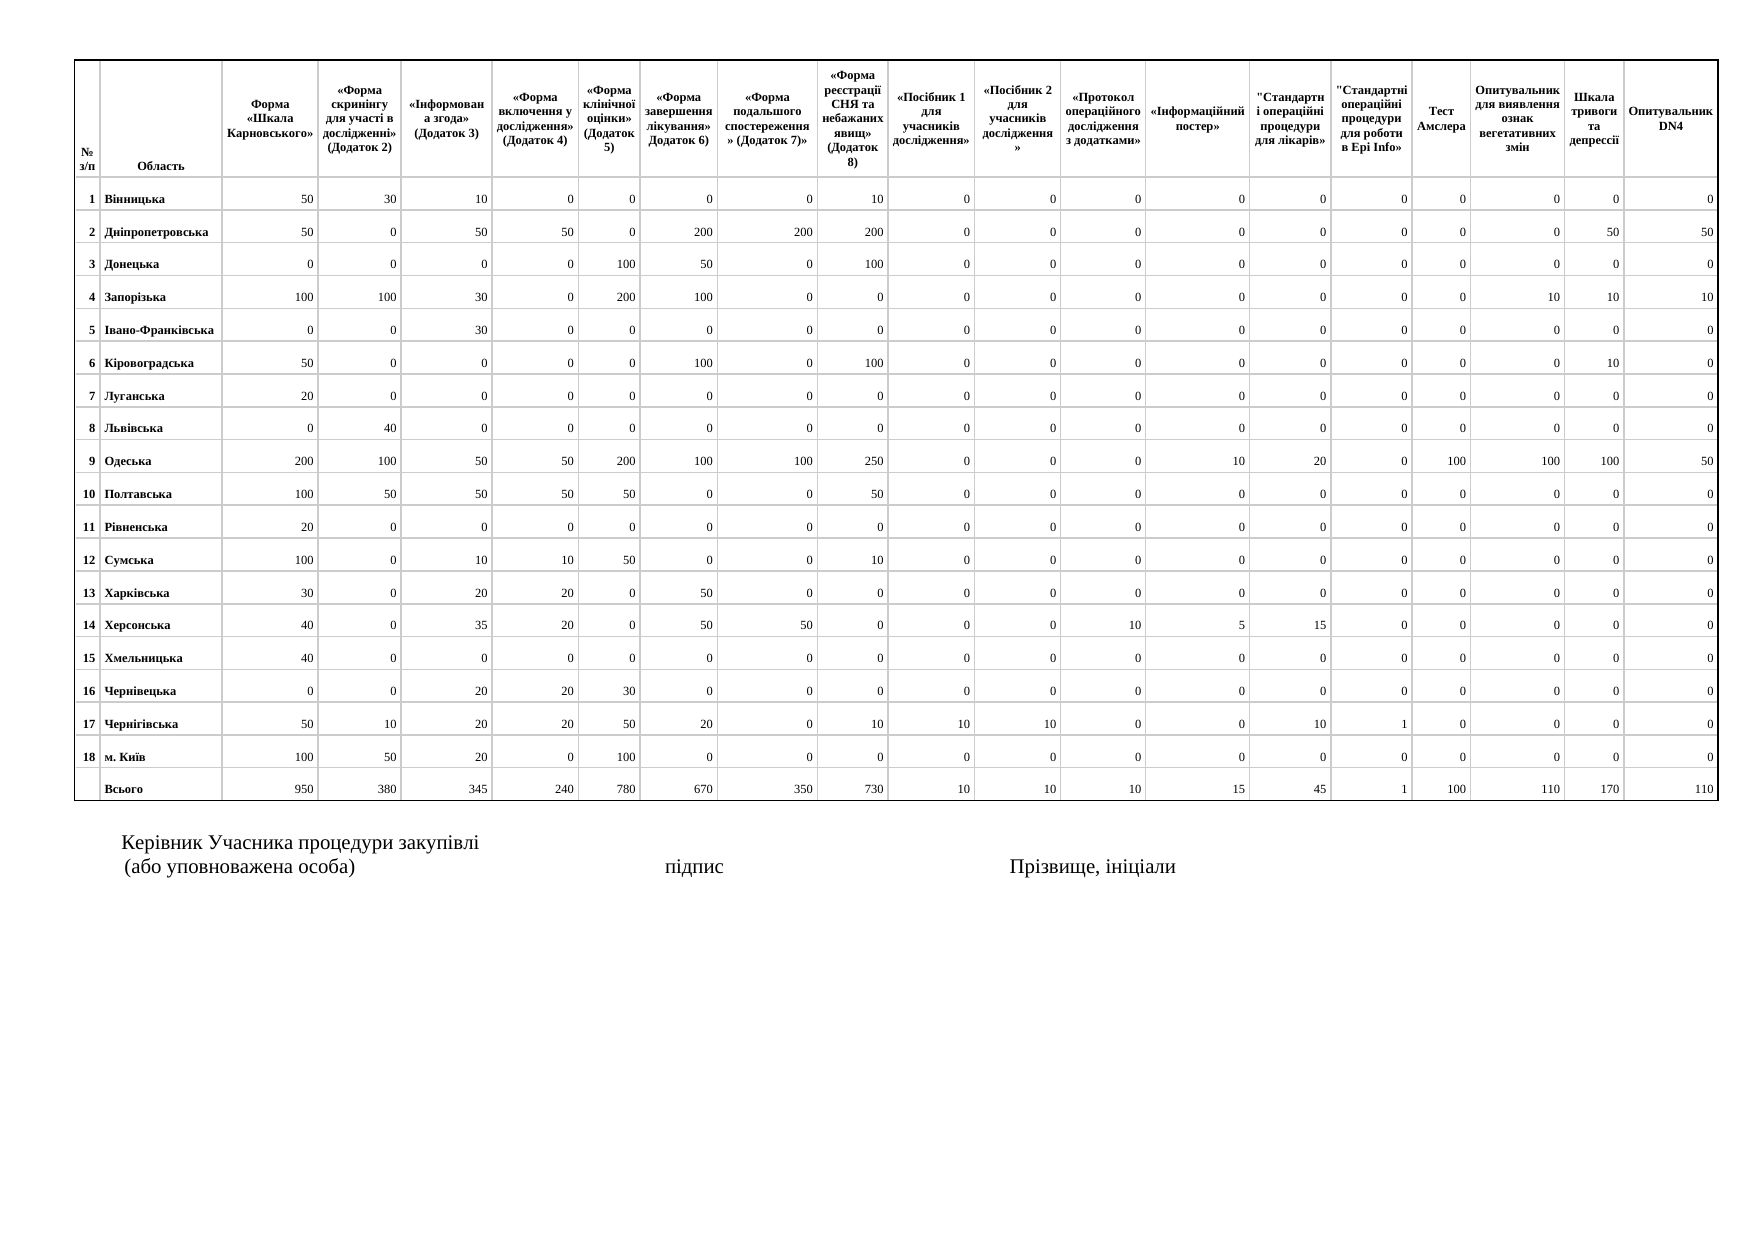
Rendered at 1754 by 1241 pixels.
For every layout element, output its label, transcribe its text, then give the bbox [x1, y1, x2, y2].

table_cell 0 [889, 637, 974, 668]
table_header № з/п [75, 61, 99, 176]
table_cell 0 [319, 243, 400, 275]
table_cell 0 [718, 572, 817, 603]
table_cell 50 [718, 605, 817, 636]
table_cell 0 [1061, 440, 1145, 472]
table_cell 0 [889, 211, 974, 242]
table_cell 0 [1146, 211, 1249, 242]
table_cell 0 [1413, 473, 1470, 504]
table_cell 0 [402, 408, 491, 439]
table_cell 345 [402, 768, 491, 800]
table_cell 0 [319, 309, 400, 340]
table_cell 100 [579, 736, 639, 767]
table_cell 0 [889, 408, 974, 439]
table_cell 0 [641, 408, 717, 439]
table_cell 0 [889, 276, 974, 307]
table_cell 0 [493, 736, 578, 767]
table_cell 0 [1250, 408, 1330, 439]
table_cell 0 [1146, 539, 1249, 570]
table_cell 0 [818, 375, 887, 406]
table_cell 0 [641, 736, 717, 767]
table_cell 3 [75, 243, 99, 275]
table_cell 0 [1413, 506, 1470, 537]
table_cell 50 [319, 473, 400, 504]
table_cell Одеська [101, 440, 221, 472]
table_cell 100 [223, 736, 317, 767]
table_cell 17 [75, 702, 99, 734]
table_cell 0 [319, 670, 400, 701]
table_cell 50 [493, 440, 578, 472]
table_cell 0 [579, 342, 639, 373]
table_header Шкала тривоги та депрессії [1565, 61, 1623, 176]
table_cell 0 [975, 243, 1060, 275]
table_cell 200 [818, 211, 887, 242]
table_header Тест Амслера [1413, 61, 1470, 176]
table_cell 0 [402, 375, 491, 406]
table_cell 50 [223, 703, 317, 734]
table_cell 0 [718, 342, 817, 373]
table_cell 30 [402, 309, 491, 340]
table_cell 0 [1250, 178, 1330, 209]
table_cell 0 [319, 572, 400, 603]
table_cell 350 [718, 768, 817, 800]
table_cell 0 [1625, 605, 1717, 636]
table_cell 9 [75, 440, 99, 472]
table_cell 0 [641, 178, 717, 209]
table_cell 0 [1332, 572, 1411, 603]
table_cell 20 [223, 506, 317, 537]
table_cell 200 [579, 440, 639, 472]
table_cell 100 [641, 342, 717, 373]
table_cell 0 [1471, 703, 1564, 734]
table_cell 0 [1625, 375, 1717, 406]
table_cell Луганська [101, 375, 221, 406]
table_cell 0 [1146, 473, 1249, 504]
table_cell 20 [493, 670, 578, 701]
table_cell 0 [889, 342, 974, 373]
table_cell 1 [1332, 703, 1411, 734]
table_cell 0 [493, 375, 578, 406]
table_cell 0 [1146, 309, 1249, 340]
table_cell 0 [493, 178, 578, 209]
table_cell 10 [1625, 276, 1717, 307]
table_cell 0 [1250, 473, 1330, 504]
table_cell 40 [223, 605, 317, 636]
table_cell 0 [889, 670, 974, 701]
table_cell 0 [1471, 736, 1564, 767]
table_cell 0 [493, 637, 578, 668]
table_cell 0 [1332, 309, 1411, 340]
table_cell 0 [579, 375, 639, 406]
table_cell 200 [641, 211, 717, 242]
table_cell 50 [402, 211, 491, 242]
table_cell 13 [75, 571, 99, 603]
table_cell Львівська [101, 408, 221, 439]
table_cell 0 [975, 178, 1060, 209]
table_cell 170 [1565, 768, 1623, 800]
table_cell 10 [1061, 605, 1145, 636]
table_cell 10 [1146, 440, 1249, 472]
table_cell 0 [1146, 178, 1249, 209]
table_cell 50 [223, 342, 317, 373]
table_cell 0 [641, 637, 717, 668]
table_cell Запорізька [101, 276, 221, 307]
table_cell 100 [223, 473, 317, 504]
table_cell 0 [889, 539, 974, 570]
table_cell 0 [1471, 243, 1564, 275]
table_cell 50 [1625, 440, 1717, 472]
table_cell 0 [1565, 243, 1623, 275]
table_cell 2 [75, 210, 99, 242]
table_cell 0 [1250, 670, 1330, 701]
table_cell 5 [75, 309, 99, 340]
table_cell 0 [1565, 473, 1623, 504]
table_cell 10 [1471, 276, 1564, 307]
table_cell 730 [818, 768, 887, 800]
table_cell 50 [319, 736, 400, 767]
table_cell 0 [319, 539, 400, 570]
table_cell 100 [319, 276, 400, 307]
table_header «Форма включення у дослідження» (Додаток 4) [493, 61, 578, 176]
table_cell 0 [223, 670, 317, 701]
table_cell 0 [1061, 408, 1145, 439]
table_header Опитувальник DN4 [1625, 61, 1717, 176]
table_cell 0 [579, 178, 639, 209]
table_cell Чернівецька [101, 670, 221, 701]
table_cell 10 [889, 703, 974, 734]
table_cell 0 [579, 211, 639, 242]
table_cell 200 [718, 211, 817, 242]
table_cell 0 [1565, 408, 1623, 439]
table_cell 1 [75, 177, 99, 209]
table_cell 0 [718, 276, 817, 307]
table_cell 0 [1565, 670, 1623, 701]
table_cell 100 [1471, 440, 1564, 472]
table_cell 0 [1146, 243, 1249, 275]
table_cell 0 [1413, 211, 1470, 242]
table_cell 0 [1061, 473, 1145, 504]
table_cell 0 [1061, 178, 1145, 209]
table_cell 0 [718, 506, 817, 537]
table_cell 0 [1332, 506, 1411, 537]
table_cell 0 [818, 736, 887, 767]
table_cell 0 [718, 539, 817, 570]
table_cell 0 [1471, 473, 1564, 504]
table_header «Посібник 1 для учасників дослідження» [889, 61, 974, 176]
table_cell 0 [1146, 506, 1249, 537]
table_cell 0 [579, 637, 639, 668]
table_cell 0 [975, 375, 1060, 406]
table_cell 0 [319, 375, 400, 406]
table_cell 0 [493, 408, 578, 439]
table_cell 100 [1565, 440, 1623, 472]
table_cell 0 [1625, 309, 1717, 340]
table_cell 0 [1332, 375, 1411, 406]
table_header «Протокол операційного дослідження з додатками» [1061, 61, 1145, 176]
table_cell 50 [402, 440, 491, 472]
table_cell 0 [579, 605, 639, 636]
table_cell 0 [223, 243, 317, 275]
table_cell 0 [579, 506, 639, 537]
table_cell 0 [1565, 703, 1623, 734]
table_cell 0 [1413, 309, 1470, 340]
table_cell 0 [1146, 670, 1249, 701]
table_cell 0 [818, 408, 887, 439]
table_cell 0 [402, 637, 491, 668]
table_cell 11 [75, 505, 99, 537]
table_cell 0 [1625, 408, 1717, 439]
table_cell 50 [223, 178, 317, 209]
table_cell 0 [579, 309, 639, 340]
table_cell 0 [1413, 408, 1470, 439]
table_cell 20 [493, 605, 578, 636]
table_cell 0 [1565, 309, 1623, 340]
table_cell 0 [1565, 539, 1623, 570]
table_cell 0 [1250, 375, 1330, 406]
table_cell 30 [319, 178, 400, 209]
text Керівник Учасника процедури закупівлі [15, 830, 1695, 854]
table_cell 0 [1332, 211, 1411, 242]
table_cell Кіровоградська [101, 342, 221, 373]
table_cell 0 [718, 309, 817, 340]
table_cell 0 [975, 342, 1060, 373]
table_cell 0 [1250, 506, 1330, 537]
table_cell 7 [75, 374, 99, 406]
table_cell 0 [1332, 473, 1411, 504]
table_header «Форма реєстрації СНЯ та небажаних явищ» (Додаток 8) [818, 61, 887, 176]
table_cell [75, 768, 99, 800]
table_cell 0 [1250, 309, 1330, 340]
table_cell 0 [319, 342, 400, 373]
table_cell 0 [1332, 539, 1411, 570]
table_cell 6 [75, 341, 99, 373]
table_cell 0 [319, 211, 400, 242]
table_cell 0 [1061, 309, 1145, 340]
table_cell 0 [975, 539, 1060, 570]
table_cell 10 [1565, 342, 1623, 373]
table_cell 0 [1471, 637, 1564, 668]
table_cell 0 [1471, 670, 1564, 701]
table_cell 0 [975, 506, 1060, 537]
table_cell 10 [975, 703, 1060, 734]
table_cell 110 [1625, 768, 1717, 800]
table_cell 0 [1565, 506, 1623, 537]
table_cell 0 [975, 572, 1060, 603]
table_header «Форма скринінгу для участі в дослідженні» (Додаток 2) [319, 61, 400, 176]
table_cell 950 [223, 768, 317, 800]
table_cell 0 [975, 473, 1060, 504]
table_cell 0 [1332, 670, 1411, 701]
table_cell 0 [718, 408, 817, 439]
table_cell 0 [1061, 506, 1145, 537]
table_cell 0 [718, 243, 817, 275]
table_cell 8 [75, 407, 99, 439]
table_cell 0 [1565, 637, 1623, 668]
table_cell Івано-Франківська [101, 309, 221, 340]
table_cell 10 [319, 703, 400, 734]
table_cell 0 [1146, 408, 1249, 439]
table_cell 40 [319, 408, 400, 439]
table_cell 10 [975, 768, 1060, 800]
table_cell 0 [1625, 506, 1717, 537]
table_header «Форма клінічної оцінки» (Додаток 5) [579, 61, 639, 176]
table_cell 0 [1625, 572, 1717, 603]
table_cell Чернігівська [101, 703, 221, 734]
table_cell 0 [975, 736, 1060, 767]
table_cell 0 [1413, 736, 1470, 767]
table_cell 0 [975, 670, 1060, 701]
table_cell 0 [641, 309, 717, 340]
table_cell 100 [818, 342, 887, 373]
table_cell 0 [975, 408, 1060, 439]
table_cell 50 [493, 473, 578, 504]
table_cell 0 [889, 473, 974, 504]
table_cell 0 [889, 506, 974, 537]
table_cell 50 [579, 703, 639, 734]
table_cell 5 [1146, 605, 1249, 636]
table_cell 0 [1471, 506, 1564, 537]
table_cell 0 [1471, 178, 1564, 209]
table_cell 0 [1413, 703, 1470, 734]
table_cell 0 [1061, 670, 1145, 701]
table_cell 40 [223, 637, 317, 668]
table_cell 0 [223, 408, 317, 439]
table_cell 0 [1332, 276, 1411, 307]
table_cell 0 [1332, 736, 1411, 767]
table_cell 0 [1413, 637, 1470, 668]
table_cell 0 [1625, 243, 1717, 275]
table_header «Інформаційний постер» [1146, 61, 1249, 176]
table_cell 0 [1625, 736, 1717, 767]
table_cell 0 [493, 243, 578, 275]
table_cell 0 [975, 309, 1060, 340]
table_cell 0 [1625, 178, 1717, 209]
table_cell 50 [579, 473, 639, 504]
table_cell 50 [818, 473, 887, 504]
table_cell 0 [1413, 572, 1470, 603]
text (або уповноважена особа) підпис Прізвище, ініціали [15, 854, 1695, 878]
table_cell 0 [1061, 539, 1145, 570]
table_cell Всього [101, 768, 221, 800]
table_cell 0 [1413, 670, 1470, 701]
table_cell 20 [493, 572, 578, 603]
table_cell 0 [1565, 375, 1623, 406]
table_cell 380 [319, 768, 400, 800]
table_cell 0 [319, 506, 400, 537]
table_cell 0 [818, 637, 887, 668]
table_cell 0 [1471, 572, 1564, 603]
table_cell 0 [1625, 637, 1717, 668]
table_cell 0 [1471, 211, 1564, 242]
table_cell 0 [1471, 375, 1564, 406]
table_header Форма «Шкала Карновського» [223, 61, 317, 176]
table_cell 0 [1565, 736, 1623, 767]
table_cell 0 [889, 375, 974, 406]
table_cell 100 [1413, 768, 1470, 800]
table_cell 45 [1250, 768, 1330, 800]
table_cell 20 [402, 703, 491, 734]
table_cell 200 [579, 276, 639, 307]
table_cell 0 [889, 243, 974, 275]
table_cell 10 [818, 178, 887, 209]
table_cell 10 [1250, 703, 1330, 734]
table_cell 0 [1332, 605, 1411, 636]
table_cell 100 [223, 276, 317, 307]
table_header «Форма завершення лікування» Додаток 6) [641, 61, 717, 176]
table_cell Полтавська [101, 473, 221, 504]
table_cell 16 [75, 670, 99, 701]
table_cell 30 [579, 670, 639, 701]
table_cell 18 [75, 735, 99, 767]
table_cell 0 [1413, 342, 1470, 373]
table_cell 0 [1061, 342, 1145, 373]
table_cell 0 [1565, 178, 1623, 209]
table_cell 0 [641, 473, 717, 504]
table_cell 250 [818, 440, 887, 472]
table_cell 100 [223, 539, 317, 570]
table_cell 0 [223, 309, 317, 340]
table_cell 240 [493, 768, 578, 800]
table_cell 0 [493, 342, 578, 373]
table_cell 0 [493, 276, 578, 307]
table_cell 50 [641, 243, 717, 275]
table_cell 100 [641, 440, 717, 472]
table_cell 200 [223, 440, 317, 472]
table_cell 0 [1625, 473, 1717, 504]
table_cell 0 [402, 506, 491, 537]
table_cell 12 [75, 538, 99, 570]
table_cell 0 [1061, 637, 1145, 668]
table_cell 0 [1250, 211, 1330, 242]
table_cell 0 [818, 506, 887, 537]
table_cell 10 [1565, 276, 1623, 307]
table_cell 10 [402, 539, 491, 570]
table_cell 15 [1250, 605, 1330, 636]
table_cell 0 [1565, 572, 1623, 603]
table_cell 100 [579, 243, 639, 275]
table_cell 14 [75, 604, 99, 636]
table_cell 0 [1250, 637, 1330, 668]
table_cell 0 [493, 309, 578, 340]
table_cell 0 [718, 637, 817, 668]
table_cell 0 [1413, 243, 1470, 275]
table_cell 0 [1250, 243, 1330, 275]
table_cell 0 [818, 605, 887, 636]
table_cell 0 [641, 375, 717, 406]
table_cell 0 [889, 309, 974, 340]
table_cell Донецька [101, 243, 221, 275]
table_cell 0 [1332, 342, 1411, 373]
table_cell 30 [223, 572, 317, 603]
table_cell 0 [579, 572, 639, 603]
table_cell 50 [641, 572, 717, 603]
table_cell 0 [1061, 736, 1145, 767]
table_cell Харківська [101, 572, 221, 603]
table_cell 50 [402, 473, 491, 504]
table_cell 100 [818, 243, 887, 275]
table_cell 0 [889, 736, 974, 767]
table_cell 50 [1565, 211, 1623, 242]
table_cell 0 [1061, 276, 1145, 307]
table_cell 0 [1061, 572, 1145, 603]
table_cell 0 [1061, 375, 1145, 406]
table_cell 0 [1625, 342, 1717, 373]
table_cell 0 [718, 670, 817, 701]
table_cell 10 [402, 178, 491, 209]
table_cell 0 [818, 670, 887, 701]
table_cell 110 [1471, 768, 1564, 800]
table_cell 20 [402, 736, 491, 767]
table_cell 0 [641, 506, 717, 537]
table_cell 100 [718, 440, 817, 472]
table_cell 0 [1146, 342, 1249, 373]
table_cell 0 [1471, 342, 1564, 373]
table_cell 670 [641, 768, 717, 800]
table_cell 30 [402, 276, 491, 307]
table_cell 20 [1250, 440, 1330, 472]
table_header «Посібник 2 для учасників дослідження» [975, 61, 1060, 176]
table_cell 0 [319, 637, 400, 668]
table_cell 0 [579, 408, 639, 439]
table_cell 0 [1061, 243, 1145, 275]
table_cell 0 [1146, 276, 1249, 307]
table_cell м. Київ [101, 736, 221, 767]
table_cell 0 [641, 539, 717, 570]
table_cell 20 [493, 703, 578, 734]
table_cell 10 [1061, 768, 1145, 800]
table_cell 0 [1332, 408, 1411, 439]
table_cell 0 [889, 178, 974, 209]
table_cell 0 [1146, 375, 1249, 406]
table_cell 0 [1250, 572, 1330, 603]
table_cell 0 [1332, 440, 1411, 472]
table_cell 0 [1413, 276, 1470, 307]
table_cell 0 [889, 605, 974, 636]
table_cell Рівненська [101, 506, 221, 537]
table_cell 10 [493, 539, 578, 570]
table_cell 1 [1332, 768, 1411, 800]
table_cell Дніпропетровська [101, 211, 221, 242]
table_cell 0 [975, 637, 1060, 668]
table_cell 20 [641, 703, 717, 734]
table_cell 0 [493, 506, 578, 537]
table_cell 0 [975, 276, 1060, 307]
table_cell 780 [579, 768, 639, 800]
table_cell 0 [319, 605, 400, 636]
table_cell 50 [641, 605, 717, 636]
table_header «Форма подальшого спостереження» (Додаток 7)» [718, 61, 817, 176]
table_cell 0 [1146, 572, 1249, 603]
table_cell 0 [1471, 605, 1564, 636]
table_cell 50 [1625, 211, 1717, 242]
table_cell 0 [718, 375, 817, 406]
table_cell 0 [1565, 605, 1623, 636]
table_header «Інформована згода» (Додаток 3) [402, 61, 491, 176]
table_cell 0 [1146, 703, 1249, 734]
table_cell 0 [889, 440, 974, 472]
table_cell 0 [889, 572, 974, 603]
table_cell 0 [1061, 211, 1145, 242]
table_cell 4 [75, 276, 99, 307]
table_cell 10 [889, 768, 974, 800]
table_cell 0 [1332, 178, 1411, 209]
table_cell 20 [402, 572, 491, 603]
table_cell 15 [75, 637, 99, 668]
table_cell 0 [1061, 703, 1145, 734]
table_cell 100 [641, 276, 717, 307]
table_header Опитувальник для виявлення ознак вегетативних змін [1471, 61, 1564, 176]
table_cell Хмельницька [101, 637, 221, 668]
table_cell 0 [975, 440, 1060, 472]
table_cell 0 [1413, 375, 1470, 406]
table_cell Херсонська [101, 605, 221, 636]
table_cell 100 [1413, 440, 1470, 472]
table_cell 0 [1625, 539, 1717, 570]
table_cell 0 [1413, 605, 1470, 636]
table_cell 0 [1413, 178, 1470, 209]
table_cell 0 [1250, 342, 1330, 373]
table_cell 0 [1413, 539, 1470, 570]
table_cell 0 [1332, 243, 1411, 275]
table_cell 15 [1146, 768, 1249, 800]
table_cell 0 [1250, 539, 1330, 570]
table_cell 0 [1146, 736, 1249, 767]
table_cell 0 [1471, 309, 1564, 340]
table_cell 0 [718, 703, 817, 734]
table_cell 0 [818, 309, 887, 340]
table_cell 10 [818, 703, 887, 734]
table_cell 0 [1146, 637, 1249, 668]
table_cell 20 [402, 670, 491, 701]
table_cell 0 [1250, 276, 1330, 307]
table_cell Сумська [101, 539, 221, 570]
table_cell 0 [641, 670, 717, 701]
table_cell 0 [1250, 736, 1330, 767]
table_cell 0 [1471, 408, 1564, 439]
table_cell 0 [1625, 670, 1717, 701]
table_header "Стандартні операційні процедури для роботи в Epi Info» [1332, 61, 1411, 176]
table_cell 10 [75, 473, 99, 504]
table_cell 0 [975, 605, 1060, 636]
table_cell 50 [579, 539, 639, 570]
table_cell 0 [718, 178, 817, 209]
table_cell 0 [1625, 703, 1717, 734]
table_cell 0 [1471, 539, 1564, 570]
table_cell 0 [975, 211, 1060, 242]
table_cell 35 [402, 605, 491, 636]
table_cell 0 [402, 342, 491, 373]
table_cell 50 [223, 211, 317, 242]
table_header "Стандартні операційні процедури для лікарів» [1250, 61, 1330, 176]
table_cell 50 [493, 211, 578, 242]
table_header Область [101, 61, 221, 176]
table_cell 0 [818, 572, 887, 603]
table_cell 20 [223, 375, 317, 406]
table_cell 0 [818, 276, 887, 307]
table_cell 0 [402, 243, 491, 275]
table_cell 0 [1332, 637, 1411, 668]
table_cell 100 [319, 440, 400, 472]
table_cell 0 [718, 736, 817, 767]
table_cell Вінницька [101, 178, 221, 209]
table_cell 0 [718, 473, 817, 504]
table_cell 10 [818, 539, 887, 570]
